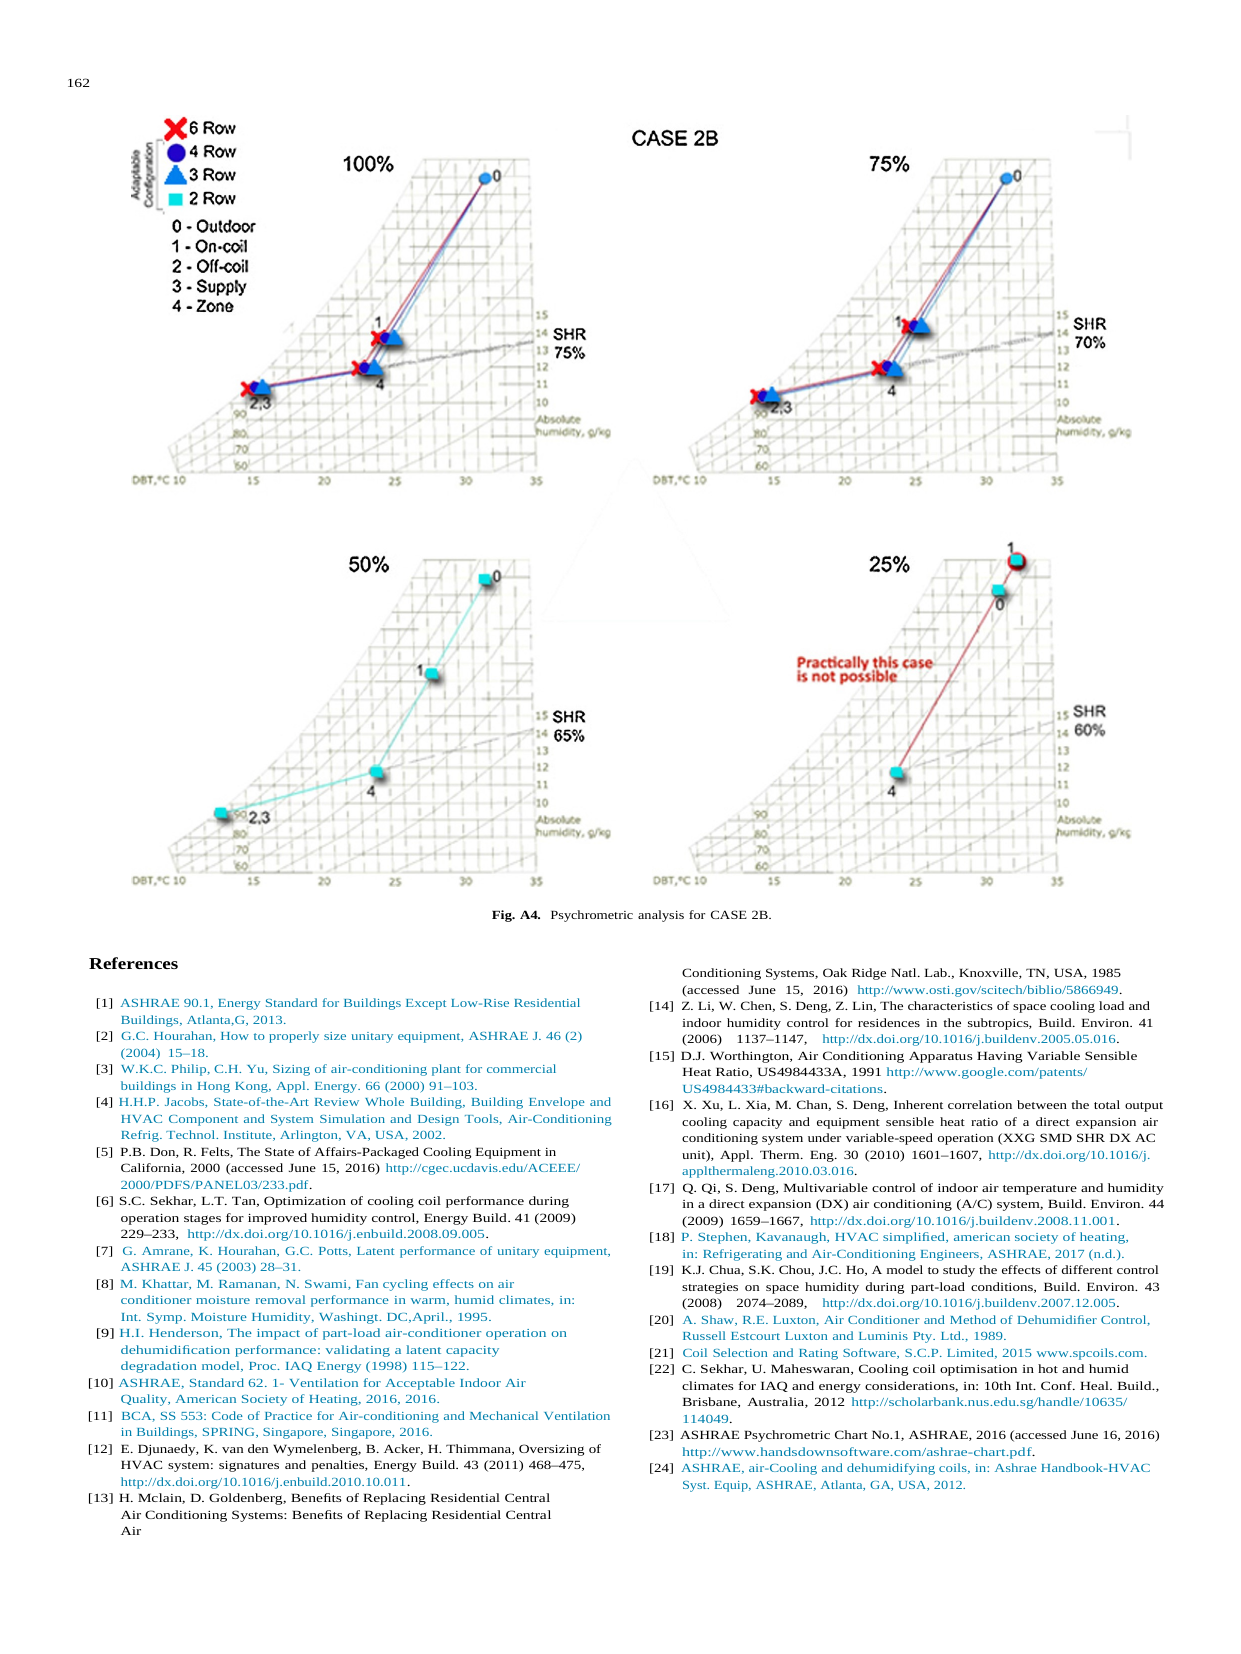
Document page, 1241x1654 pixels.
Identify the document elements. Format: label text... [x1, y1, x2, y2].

picture [919, 1068, 924, 1076]
text http://www.handsdownsoftware.com/ashrae-chart.pdf. [682, 1444, 1186, 1459]
picture [741, 1483, 748, 1492]
picture [254, 1411, 259, 1420]
picture [275, 1396, 287, 1406]
picture [950, 1299, 956, 1307]
picture [423, 1034, 436, 1043]
picture [567, 1164, 574, 1172]
picture [732, 1464, 739, 1472]
picture [413, 1313, 418, 1321]
picture [246, 1229, 251, 1238]
picture [1118, 1235, 1123, 1244]
picture [984, 1034, 989, 1043]
picture [965, 1299, 971, 1307]
picture [760, 1447, 765, 1456]
picture [455, 1100, 461, 1109]
picture [142, 1379, 148, 1387]
picture [385, 1163, 391, 1172]
text [17] Q. Qi, S. Deng, Multivariable control of indoor air temperature and humidity in a direct expansion (DX) air conditioning (A/C) system, Build. Environ. 44 (2009) 1659–1667, http://dx.doi.org/10.1016/j.buildenv.2008.11.001. [649, 1180, 1170, 1228]
picture [176, 1395, 181, 1403]
picture [723, 1483, 729, 1492]
picture [947, 1349, 954, 1357]
picture [300, 1250, 308, 1255]
picture [787, 1252, 798, 1258]
picture [187, 1016, 192, 1024]
picture [812, 1250, 817, 1258]
picture [405, 1114, 410, 1123]
picture [151, 1263, 158, 1271]
picture [187, 1229, 193, 1238]
picture [309, 1395, 316, 1403]
picture [136, 1181, 141, 1189]
picture [228, 1065, 236, 1073]
text [7] G. Amrane, K. Hourahan, G.C. Potts, Latent performance of unitary equipment, ASHRAE J. 45 (2003) 28–31. [96, 1244, 613, 1274]
picture [1055, 1351, 1063, 1357]
picture [837, 1253, 845, 1258]
picture [773, 1316, 780, 1324]
picture [396, 1165, 406, 1175]
picture [1011, 1463, 1017, 1472]
picture [1066, 1315, 1071, 1324]
picture [195, 1231, 208, 1238]
picture [718, 1085, 724, 1093]
picture [297, 1180, 302, 1189]
picture [311, 998, 316, 1007]
picture [294, 1084, 300, 1093]
picture [195, 1181, 200, 1189]
text [22] C. Sekhar, U. Maheswaran, Cooling coil optimisation in hot and humid climates for IAQ and energy considerations, in: 10th Int. Conf. Heal. Build., Brisbane, Australia, 2012 http://scholarbank.nus.edu.sg/handle/10635/ 114049. [649, 1362, 1172, 1426]
text [12] E. Djunaedy, K. van den Wymelenberg, B. Acker, H. Thimmana, Oversizing of HVAC system: signatures and penalties, Energy Build. 43 (2011) 468–475, http://dx.doi.org/10.1016/j.enbuild.2010.10.011. [88, 1442, 603, 1489]
picture [859, 1399, 868, 1406]
picture [288, 1183, 293, 1192]
picture [176, 1477, 181, 1486]
picture [339, 1478, 345, 1486]
text [11] BCA, SS 553: Code of Practice for Air-conditioning and Mechanical Ventilation in Buildings, SPRING, Singapore, Singapore, 2016. [88, 1409, 613, 1439]
picture [166, 1018, 172, 1027]
picture [696, 1169, 702, 1178]
picture [417, 1381, 423, 1390]
picture [229, 1397, 236, 1403]
picture [262, 1315, 269, 1321]
picture [199, 1067, 205, 1076]
picture [155, 1048, 159, 1060]
picture [697, 1415, 705, 1423]
picture [270, 1315, 280, 1321]
picture [334, 1282, 341, 1288]
picture [155, 1181, 160, 1189]
picture [150, 1379, 156, 1387]
picture [470, 1298, 480, 1304]
picture [255, 1097, 260, 1106]
picture [756, 1316, 763, 1324]
picture [230, 1478, 236, 1486]
picture [541, 998, 546, 1007]
text [19] K.J. Chua, S.K. Chou, J.C. Ho, A model to study the effects of different control strategies on space humidity during part-load conditions, Build. Environ. 43 (2008) 2074–2089, http://dx.doi.org/10.1016/j.buildenv.2007.12.005. [649, 1263, 1162, 1310]
picture [835, 1233, 842, 1241]
picture [509, 1032, 514, 1040]
picture [227, 1328, 237, 1337]
picture [379, 1232, 386, 1238]
picture [826, 1219, 831, 1228]
picture [183, 999, 190, 1007]
picture [1065, 1069, 1076, 1076]
picture [683, 1352, 691, 1357]
picture [121, 1345, 127, 1354]
picture [838, 1037, 845, 1046]
picture [145, 1295, 150, 1304]
picture [207, 1117, 218, 1123]
picture [755, 1351, 766, 1357]
picture [577, 1249, 588, 1255]
picture [141, 1133, 148, 1139]
picture [703, 1250, 710, 1258]
picture [427, 1362, 433, 1370]
picture [245, 1181, 250, 1189]
picture [386, 1411, 391, 1420]
picture [198, 1049, 203, 1057]
picture [443, 1279, 449, 1288]
picture [422, 1428, 428, 1436]
picture [339, 1412, 344, 1420]
picture [121, 1398, 131, 1405]
picture [302, 1117, 313, 1123]
picture [732, 1085, 739, 1091]
picture [432, 1414, 438, 1423]
picture [1089, 1249, 1093, 1261]
picture [1042, 1351, 1052, 1357]
picture [549, 1164, 556, 1172]
picture [1018, 1219, 1026, 1225]
text [23] ASHRAE Psychrometric Chart No.1, ASHRAE, 2016 (accessed June 16, 2016) [649, 1428, 1186, 1442]
picture [310, 1298, 315, 1307]
picture [712, 1166, 718, 1175]
text [2] G.C. Hourahan, How to properly size unitary equipment, ASHRAE J. 46 (2) (2004) 15–18. [96, 1029, 584, 1060]
picture [933, 1397, 938, 1406]
picture [986, 1070, 993, 1079]
picture [698, 1482, 706, 1489]
picture [379, 1131, 384, 1139]
picture [383, 1348, 390, 1357]
text [15] D.J. Worthington, Air Conditioning Apparatus Having Variable Sensible Heat Ratio, US4984433A, 1991 http://www.google.com/patents/ US4984433#backward-citations. [649, 1048, 1163, 1096]
subtitle References [89, 954, 613, 973]
picture [219, 1428, 226, 1436]
picture [176, 1328, 182, 1337]
picture [407, 1414, 418, 1420]
picture [1078, 1351, 1084, 1360]
picture [988, 1150, 994, 1159]
picture [533, 1118, 541, 1123]
picture [141, 1049, 146, 1057]
picture [218, 999, 225, 1007]
picture [140, 1263, 148, 1271]
picture [955, 988, 961, 997]
picture [550, 1100, 558, 1106]
picture [206, 1263, 212, 1271]
text [24] ASHRAE, air-Cooling and dehumidifying coils, in: Ashrae Handbook-HVAC Syst. Equip, ASHRAE, Atlanta, GA, USA, 2012. [649, 1461, 1151, 1492]
picture [988, 1250, 993, 1258]
picture [119, 1379, 124, 1387]
picture [445, 1117, 451, 1126]
picture [229, 1263, 235, 1271]
picture [347, 1364, 361, 1373]
picture [268, 1412, 277, 1420]
picture [176, 1049, 189, 1057]
picture [362, 1378, 367, 1387]
picture [373, 1082, 379, 1090]
picture [1027, 1397, 1038, 1409]
picture [716, 1448, 724, 1456]
picture [921, 1232, 928, 1241]
picture [152, 1249, 163, 1255]
picture [931, 1349, 936, 1357]
picture [774, 1481, 782, 1489]
picture [386, 1379, 391, 1387]
picture [469, 1032, 474, 1040]
text [10] ASHRAE, Standard 62. 1- Ventilation for Acceptable Indoor Air Quality, American Society of Heating, 2016, 2016. [88, 1376, 566, 1406]
picture [226, 1297, 232, 1304]
picture [913, 1332, 918, 1340]
picture [904, 1219, 909, 1228]
picture [869, 1087, 876, 1093]
picture [506, 1379, 511, 1387]
picture [120, 1081, 125, 1090]
picture [1061, 1217, 1067, 1225]
picture [794, 1481, 799, 1489]
picture [300, 1480, 310, 1486]
picture [898, 1481, 906, 1489]
picture [965, 1035, 971, 1043]
picture [1089, 986, 1095, 994]
picture [1075, 1035, 1080, 1043]
picture [921, 1333, 931, 1338]
picture [454, 1295, 460, 1304]
picture [381, 1034, 389, 1040]
picture [357, 1131, 362, 1139]
picture [202, 1247, 208, 1255]
picture [395, 1067, 406, 1073]
picture [407, 1428, 413, 1436]
picture [980, 1447, 985, 1456]
picture [683, 1316, 688, 1324]
picture [131, 1479, 141, 1489]
picture [1003, 1153, 1010, 1162]
picture [1034, 1315, 1040, 1324]
picture [321, 1477, 326, 1486]
picture [417, 1246, 423, 1255]
picture [142, 1247, 147, 1255]
picture [686, 1085, 692, 1093]
picture [787, 1348, 792, 1357]
picture [171, 1065, 176, 1073]
picture [1141, 1467, 1149, 1472]
picture [886, 1067, 892, 1076]
picture [861, 1463, 867, 1472]
text [16] X. Xu, L. Xia, M. Chan, S. Deng, Inherent correlation between the total output cooling capacity and equipment sensible heat ratio of a direct expansion air conditioning system under variable-speed operation (XXG SMD SHR DX AC unit), Appl. Therm. Eng. 30 (2010) 1601–1607, http://dx.doi.org/10.1016/j. applthermaleng.2010.03.016. [649, 1098, 1165, 1178]
picture [1070, 1232, 1075, 1241]
picture [933, 1035, 938, 1043]
picture [321, 998, 326, 1007]
picture [1078, 1250, 1084, 1258]
picture [813, 1167, 818, 1175]
picture [420, 1131, 426, 1139]
picture [435, 1000, 446, 1010]
picture [1002, 1315, 1012, 1324]
picture [1039, 1070, 1045, 1079]
picture [394, 1131, 400, 1139]
picture [389, 1282, 397, 1291]
picture [865, 1037, 872, 1043]
picture [699, 1450, 704, 1459]
text [13] H. Mclain, D. Goldenberg, Beneﬁts of Replacing Residential Central Air Conditioning Systems: Beneﬁts of Replacing Residential Central Air [88, 1491, 563, 1538]
picture [714, 1481, 721, 1489]
picture [160, 1379, 166, 1387]
picture [942, 1070, 949, 1076]
picture [1081, 1151, 1089, 1162]
picture [164, 1480, 171, 1486]
picture [471, 1098, 478, 1106]
picture [372, 1414, 383, 1420]
picture [280, 1131, 286, 1139]
picture [365, 1430, 372, 1439]
picture [374, 1064, 379, 1073]
picture [1064, 1299, 1070, 1307]
picture [267, 1298, 277, 1304]
picture [858, 1348, 863, 1357]
picture [822, 1034, 828, 1043]
picture [857, 985, 863, 994]
picture [197, 1117, 202, 1126]
picture [197, 1082, 205, 1090]
picture [225, 1181, 232, 1189]
picture [218, 1247, 226, 1255]
picture [149, 1329, 156, 1337]
picture [901, 1397, 907, 1406]
picture [431, 1067, 437, 1076]
picture [325, 1133, 336, 1139]
picture [838, 1301, 845, 1310]
picture [849, 1216, 861, 1225]
picture [211, 1480, 217, 1489]
picture [354, 1478, 360, 1486]
picture [558, 1164, 565, 1172]
picture [865, 1301, 872, 1307]
picture [166, 1315, 173, 1321]
picture [789, 1318, 797, 1324]
picture [1025, 1150, 1030, 1159]
picture [824, 1316, 830, 1324]
picture [539, 1167, 547, 1172]
picture [136, 1035, 144, 1040]
picture [166, 1131, 175, 1139]
picture [756, 1085, 764, 1093]
picture [499, 1032, 506, 1040]
picture [948, 1400, 955, 1406]
picture [121, 1016, 129, 1024]
picture [283, 1430, 289, 1439]
picture [366, 1361, 370, 1373]
picture [815, 1334, 826, 1340]
picture [172, 1263, 179, 1271]
picture [264, 1478, 270, 1486]
picture [460, 1348, 465, 1357]
picture [876, 1466, 890, 1472]
picture [858, 1233, 863, 1241]
picture [462, 1298, 469, 1304]
picture [405, 1082, 411, 1090]
picture [371, 1282, 378, 1288]
picture [486, 1282, 493, 1288]
picture [269, 1282, 276, 1288]
picture [1056, 1035, 1062, 1043]
picture [785, 1332, 792, 1340]
picture [920, 1250, 927, 1258]
picture [903, 1463, 909, 1472]
picture [1083, 1035, 1089, 1043]
picture [867, 1450, 875, 1456]
picture [317, 1362, 325, 1370]
picture [130, 1181, 135, 1189]
picture [847, 1331, 852, 1340]
picture [461, 1082, 466, 1090]
picture [235, 1019, 244, 1024]
picture [199, 1298, 206, 1304]
picture [1099, 986, 1109, 992]
picture [950, 1035, 956, 1043]
picture [316, 1411, 321, 1420]
picture [873, 988, 880, 997]
text [9] H.I. Henderson, The impact of part-load air-conditioner operation on dehumidiﬁcation performance: validating a latent capacity degradation model, Proc. IAQ Energy (1998) 115–122. [96, 1326, 574, 1373]
picture [148, 1098, 153, 1106]
picture [410, 1098, 417, 1106]
picture [464, 1115, 473, 1123]
picture [1041, 1464, 1049, 1472]
picture [373, 1478, 378, 1486]
picture [933, 1299, 938, 1307]
picture [1038, 985, 1043, 994]
picture [321, 1064, 326, 1073]
picture [801, 1334, 809, 1340]
picture [121, 1048, 125, 1060]
picture [508, 1115, 513, 1123]
picture [370, 998, 375, 1007]
picture [314, 1098, 321, 1106]
picture [822, 1298, 828, 1307]
picture [268, 1263, 273, 1271]
picture [131, 115, 1132, 887]
picture [1130, 1464, 1136, 1472]
picture [292, 1298, 300, 1304]
picture [290, 1362, 296, 1370]
picture [1067, 986, 1073, 994]
picture [451, 999, 458, 1007]
picture [119, 1098, 127, 1106]
picture [1101, 1299, 1107, 1307]
picture [682, 1447, 687, 1456]
picture [1056, 1299, 1062, 1307]
picture [709, 1315, 715, 1324]
picture [801, 1249, 806, 1258]
picture [1074, 986, 1079, 994]
picture [189, 1412, 195, 1420]
picture [1017, 1316, 1024, 1324]
picture [995, 1464, 1000, 1472]
picture [253, 1001, 260, 1010]
picture [414, 1001, 421, 1007]
picture [810, 1216, 822, 1225]
text [14] Z. Li, W. Chen, S. Deng, Z. Lin, The characteristics of space cooling load and indoor humidity control for residences in the subtropics, Build. Environ. 41 (2006) 1137–1147, http://dx.doi.org/10.1016/j.buildenv.2005.05.016. [649, 999, 1156, 1046]
picture [152, 1133, 158, 1142]
picture [121, 1131, 128, 1139]
picture [121, 1115, 129, 1123]
picture [184, 1263, 189, 1271]
text [21] Coil Selection and Rating Software, S.C.P. Limited, 2015 www.spcoils.com. [649, 1345, 1186, 1360]
picture [191, 1097, 197, 1106]
picture [373, 1328, 379, 1337]
picture [768, 1169, 774, 1178]
text Fig. A4. Psychrometric analysis for CASE 2B. [77, 908, 1186, 922]
picture [894, 1069, 903, 1076]
picture [554, 1032, 560, 1040]
picture [500, 1067, 512, 1073]
text Conditioning Systems, Oak Ridge Natl. Lab., Knoxville, TN, USA, 1985 (accessed June 15, 2016) http://www.osti.gov/scitech/biblio/5866949. [682, 966, 1168, 997]
picture [1046, 1234, 1058, 1244]
picture [384, 1478, 390, 1486]
picture [1005, 1216, 1010, 1225]
picture [120, 1477, 126, 1486]
picture [161, 1263, 166, 1271]
picture [1132, 1351, 1143, 1357]
picture [1118, 1151, 1123, 1159]
picture [465, 1064, 476, 1073]
picture [227, 1315, 235, 1321]
picture [1009, 1450, 1016, 1459]
picture [758, 1334, 769, 1340]
picture [171, 999, 178, 1007]
picture [437, 1298, 444, 1304]
picture [851, 1397, 857, 1406]
picture [449, 1249, 460, 1255]
picture [399, 1249, 404, 1258]
picture [514, 999, 521, 1007]
picture [1044, 1150, 1049, 1159]
text [8] M. Khattar, M. Ramanan, N. Swami, Fan cycling effects on air conditioner moisture removal performance in warm, humid climates, in: Int. Symp. Moisture Humidity, Washingt. DC,April., 1995. [96, 1277, 580, 1324]
picture [1049, 1318, 1060, 1324]
picture [121, 1263, 126, 1271]
picture [1010, 1349, 1015, 1357]
picture [431, 1249, 447, 1255]
picture [179, 1064, 185, 1073]
picture [905, 1235, 910, 1244]
picture [527, 1249, 535, 1255]
text [6] S.C. Sekhar, L.T. Tan, Optimization of cooling coil performance during operation stages for improved humidity control, Energy Build. 41 (2009) 229–233, http://dx.doi.org/10.1016/j.enbuild.2008.09.005. [96, 1194, 578, 1241]
picture [157, 1361, 163, 1370]
picture [322, 1331, 329, 1340]
picture [270, 1097, 276, 1106]
picture [145, 1181, 154, 1189]
picture [537, 1067, 544, 1073]
picture [423, 1315, 428, 1324]
picture [292, 998, 297, 1007]
text [4] H.H.P. Jacobs, State-of-the-Art Review Whole Building, Building Envelope and HVAC Component and System Simulation and Design Tools, Air-Conditioning Refrig. Technol. Institute, Arlington, VA, USA, 2002. [96, 1095, 612, 1142]
picture [421, 1282, 426, 1291]
picture [764, 1084, 771, 1093]
picture [1018, 1447, 1024, 1456]
picture [528, 1164, 533, 1172]
picture [200, 1480, 210, 1486]
picture [145, 1081, 150, 1090]
text [5] P.B. Don, R. Felts, The State of Affairs-Packaged Cooling Equipment in California, 2000 (accessed June 15, 2016) http://cgec.ucdavis.edu/ACEEE/ 2000/PDFS/PANEL03/233.pdf. [96, 1145, 581, 1192]
picture [989, 1332, 995, 1340]
text [1] ASHRAE 90.1, Energy Standard for Buildings Except Low-Rise Residential Buildings, Atlanta,G, 2013. [96, 996, 613, 1027]
picture [121, 1361, 127, 1370]
picture [143, 1115, 148, 1123]
picture [725, 1232, 732, 1241]
picture [261, 1084, 267, 1093]
picture [351, 1381, 358, 1387]
text [3] W.K.C. Philip, C.H. Yu, Sizing of air-conditioning plant for commercial buildings in Hong Kong, Appl. Energy. 66 (2000) 91–103. [96, 1062, 558, 1093]
picture [984, 1298, 989, 1307]
picture [1031, 1153, 1038, 1159]
picture [488, 1032, 496, 1040]
text [20] A. Shaw, R.E. Luxton, Air Conditioner and Method of Dehumidiﬁer Control, Russell Estcourt Luxton and Luminis Pty. Ltd., 1989. [649, 1312, 1152, 1343]
text [18] P. Stephen, Kavanaugh, HVAC simpliﬁed, american society of heating, in: Refrigerating and Air-Conditioning Engineers, ASHRAE, 2017 (n.d.). [649, 1230, 1142, 1261]
picture [1078, 1068, 1087, 1076]
picture [1015, 985, 1021, 994]
picture [1076, 1315, 1083, 1324]
picture [726, 1169, 742, 1175]
picture [249, 1478, 254, 1486]
picture [1028, 1250, 1033, 1258]
picture [898, 988, 906, 994]
picture [719, 1249, 724, 1258]
picture [351, 1397, 359, 1406]
picture [135, 1049, 140, 1057]
